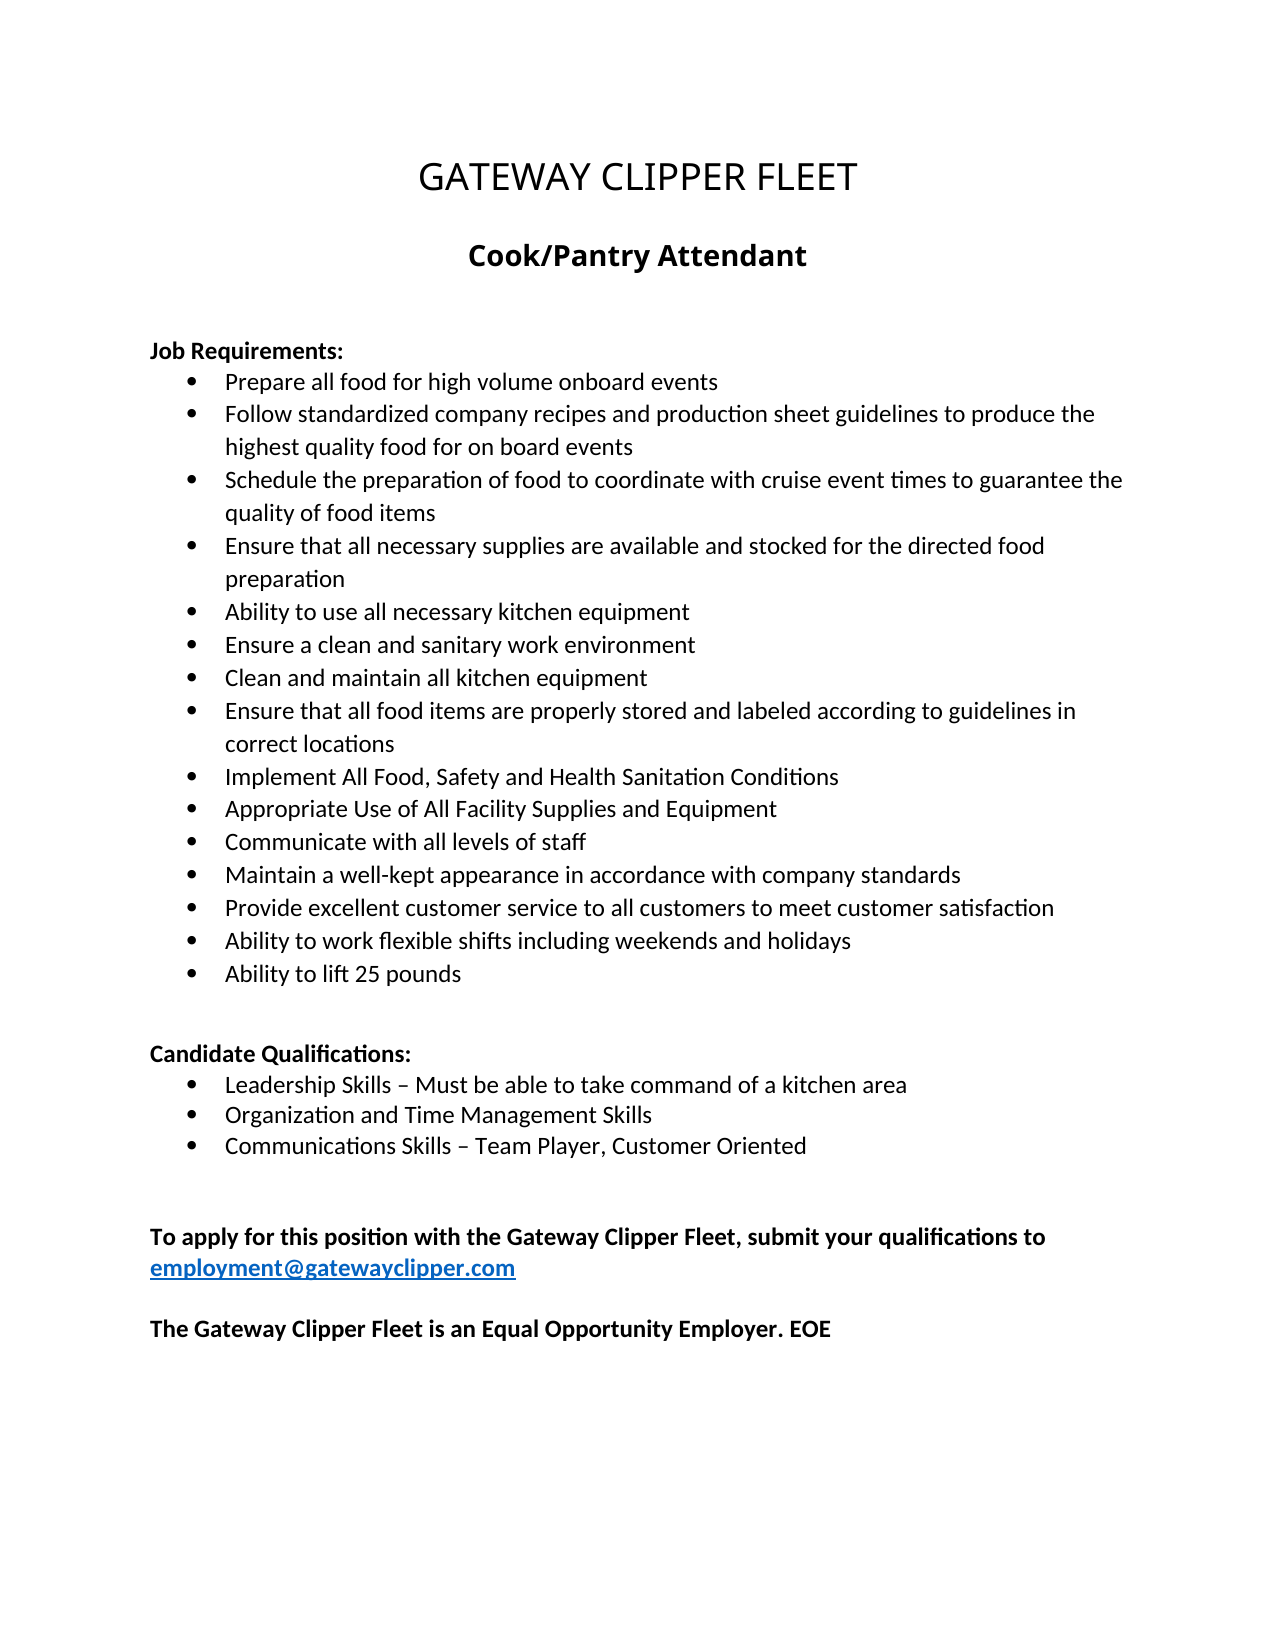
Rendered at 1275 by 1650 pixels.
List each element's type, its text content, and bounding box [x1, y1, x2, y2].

list Provide excellent customer service to all customers to meet customer satisfaction [187, 892, 1125, 923]
text The Gateway Clipper Fleet is an Equal Opportunity Employer. EOE [150, 1313, 1125, 1343]
text Candidate Qualifications: [150, 1038, 1125, 1069]
list Ability to work flexible shifts including weekends and holidays [187, 925, 1125, 956]
list Ensure that all food items are properly stored and labeled according to guidelines in correct locations [187, 695, 1125, 758]
list Ensure that all necessary supplies are available and stocked for the directed food preparation [187, 530, 1125, 594]
text Job Requirements: [150, 335, 1125, 366]
list Maintain a well-kept appearance in accordance with company standards [187, 859, 1125, 890]
list Leadership Skills – Must be able to take command of a kitchen area [187, 1069, 1125, 1099]
list Ability to lift 25 pounds [187, 958, 1125, 989]
list Ensure a clean and sanitary work environment [187, 629, 1125, 659]
list Implement All Food, Safety and Health Sanitation Conditions [187, 761, 1125, 791]
list Communications Skills – Team Player, Customer Oriented [187, 1130, 1125, 1160]
list Appropriate Use of All Facility Supplies and Equipment [187, 794, 1125, 824]
list Prepare all food for high volume onboard events [187, 366, 1125, 396]
list Ability to use all necessary kitchen equipment [187, 596, 1125, 627]
list Schedule the preparation of food to coordinate with cruise event times to guarantee the quality of food items [187, 464, 1125, 528]
text GATEWAY CLIPPER FLEET [150, 150, 1125, 201]
list Follow standardized company recipes and production sheet guidelines to produce the highest quality food for on board events [187, 399, 1125, 462]
list Clean and maintain all kitchen equipment [187, 662, 1125, 692]
list Communicate with all levels of staff [187, 827, 1125, 857]
text Cook/Pantry Attendant [150, 235, 1125, 275]
list Organization and Time Management Skills [187, 1099, 1125, 1130]
text To apply for this position with the Gateway Clipper Fleet, submit your qualifications to employment@gatewayclipper.com [150, 1221, 1125, 1282]
